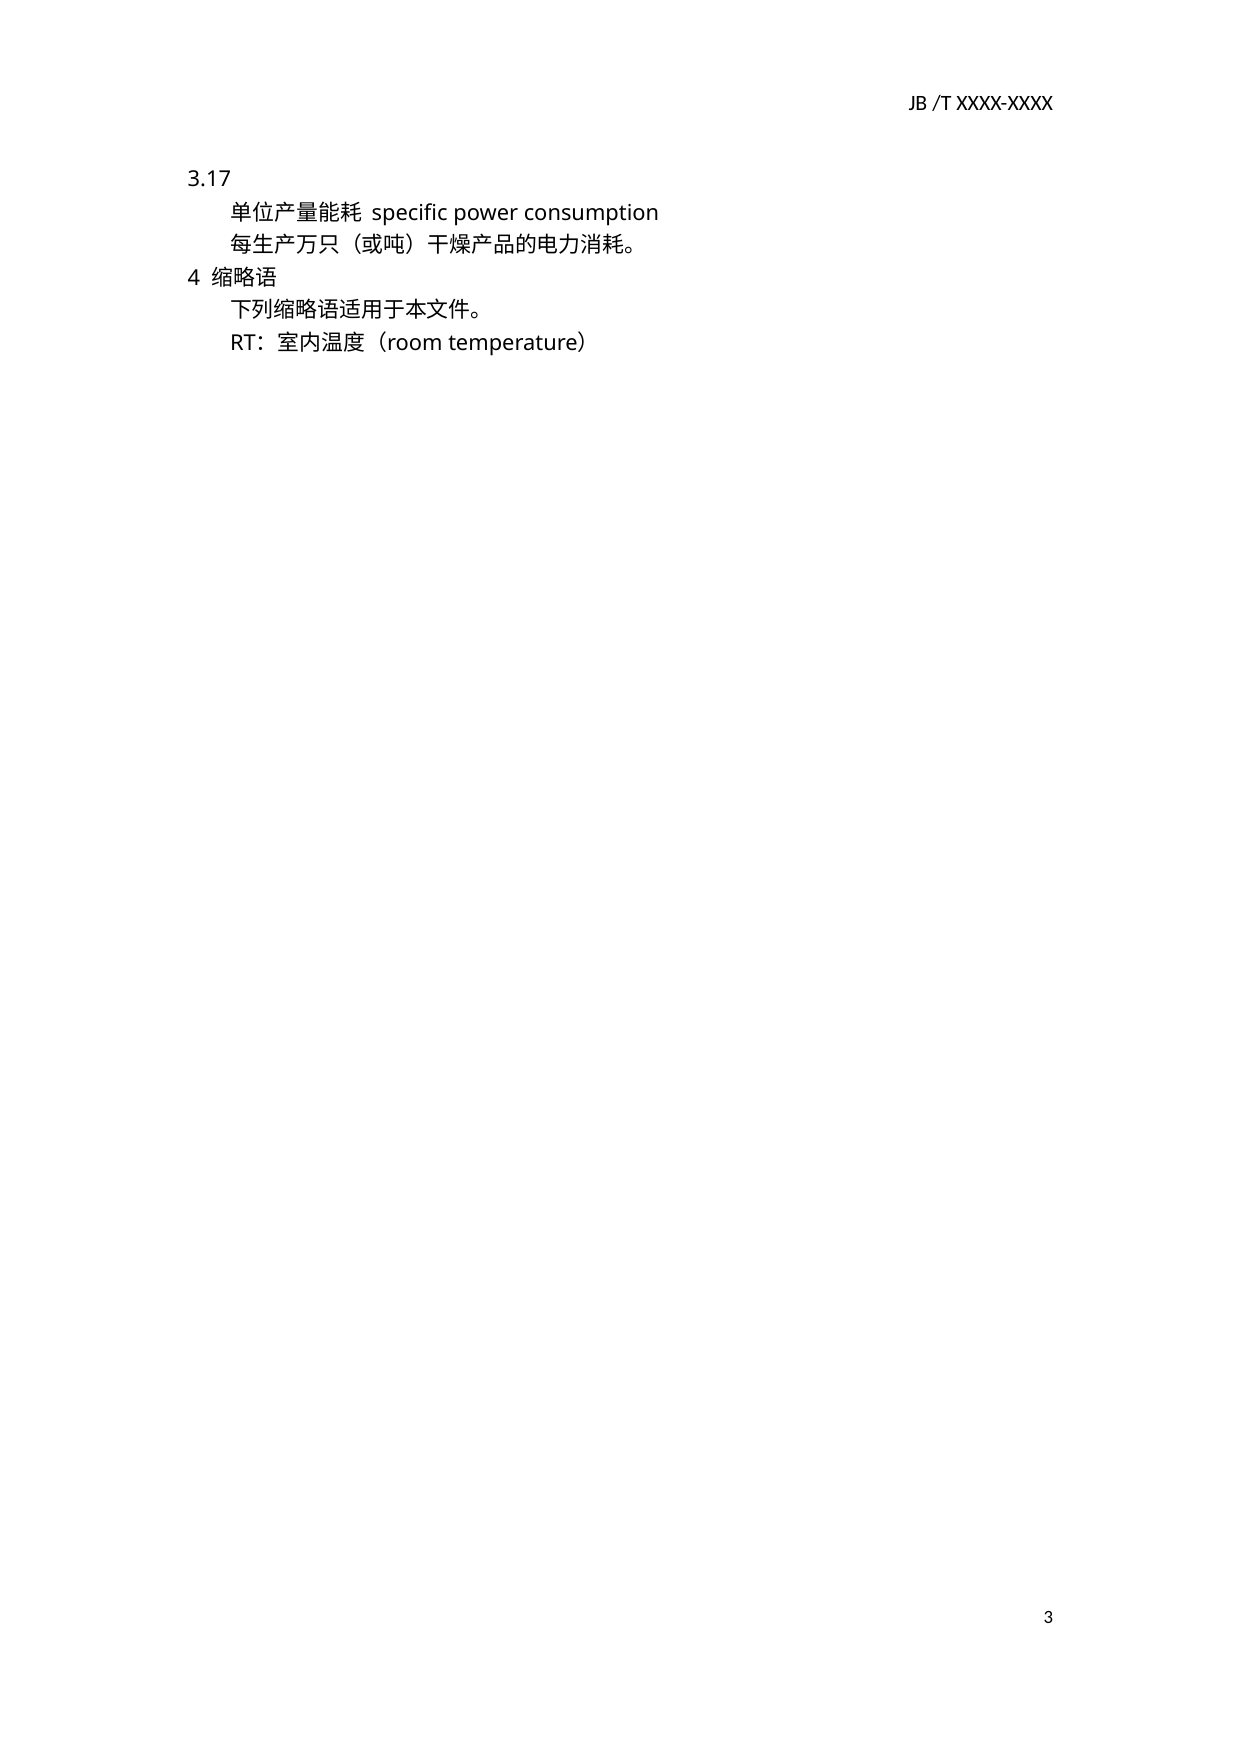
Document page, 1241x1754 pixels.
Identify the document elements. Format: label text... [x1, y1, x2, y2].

text 下列缩略语适用于本文件。 [187, 292, 1053, 324]
text 每生产万只（或吨）干燥产品的电力消耗。 [187, 227, 1053, 259]
text 单位产量能耗 specific power consumption [187, 194, 1053, 227]
text 4 缩略语 [187, 259, 1053, 292]
text RT：室内温度（room temperature） [187, 324, 1053, 357]
text 3.17 [187, 162, 1053, 194]
